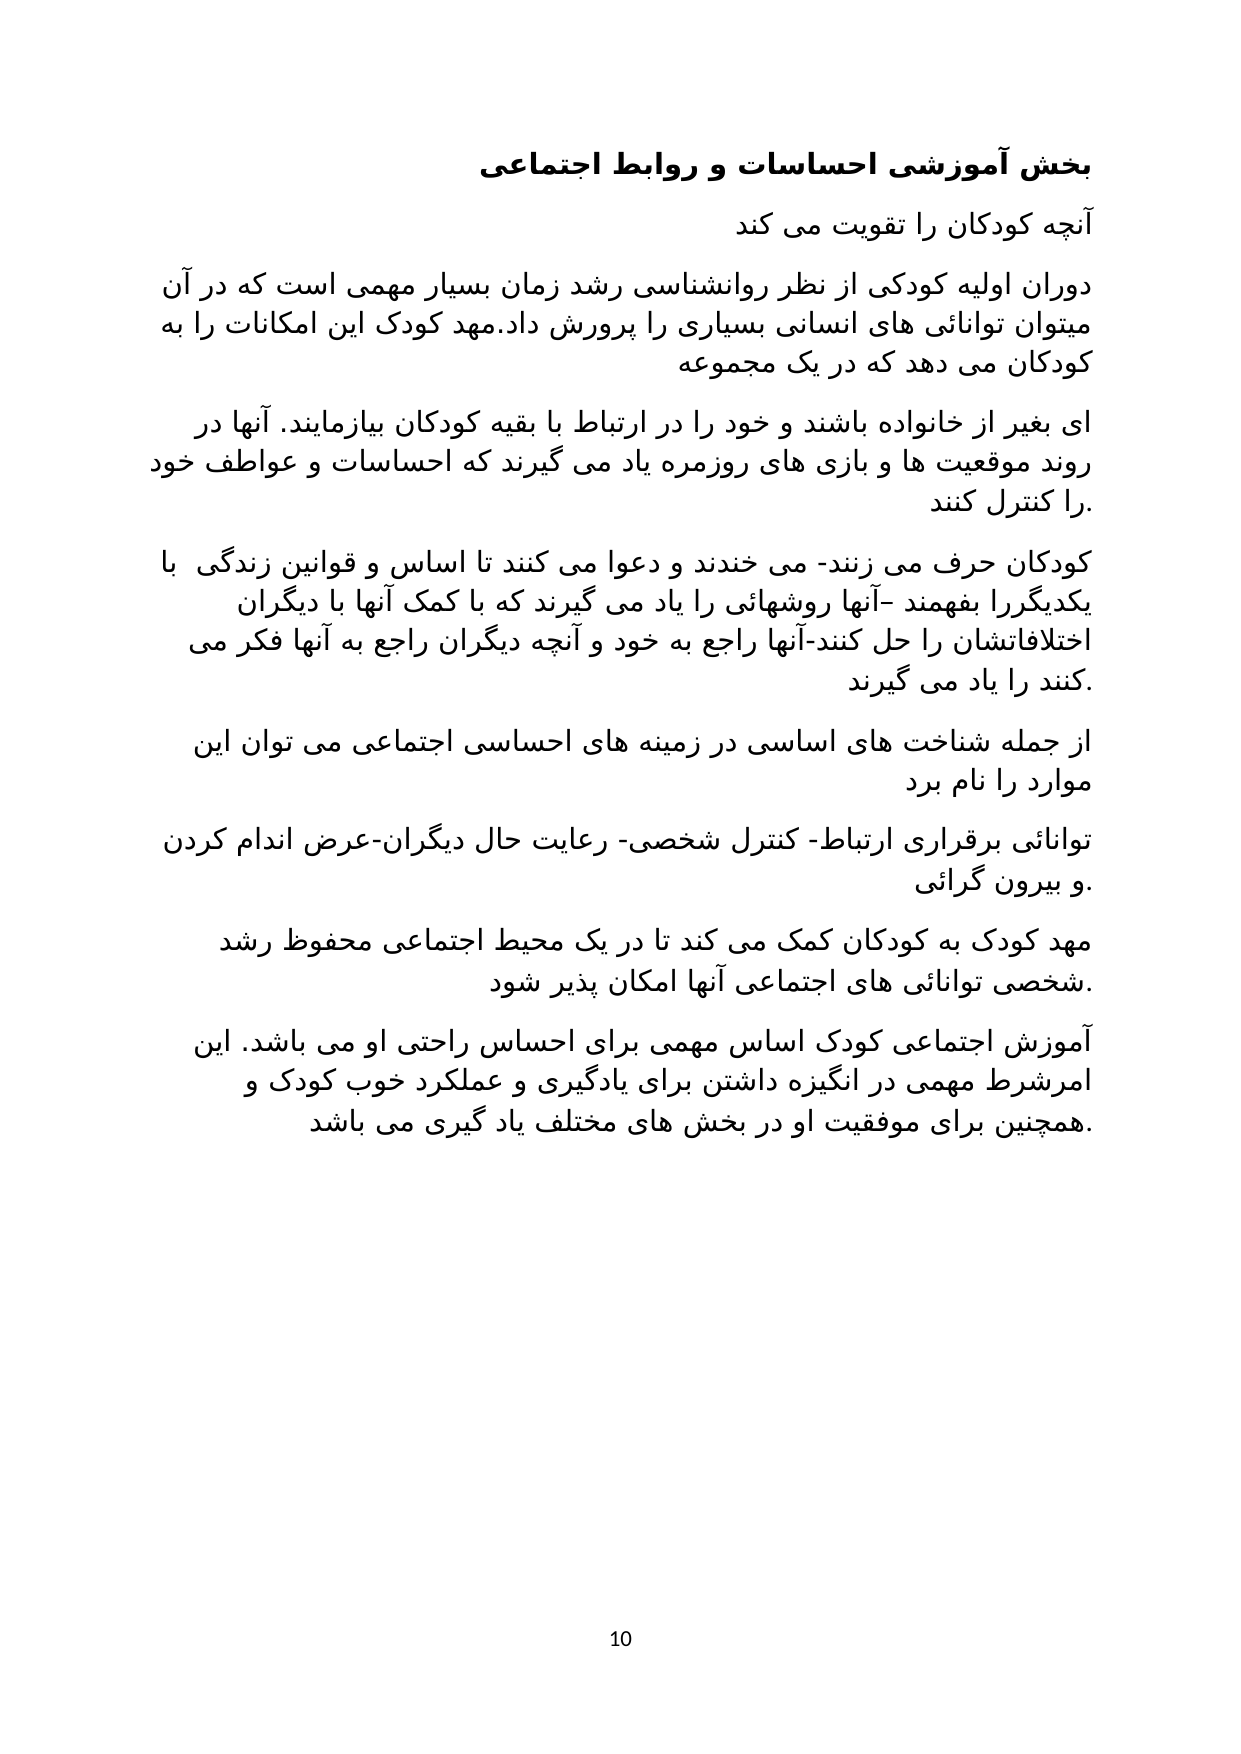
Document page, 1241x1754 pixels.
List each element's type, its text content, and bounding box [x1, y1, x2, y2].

text بخش آموزشی احساسات و روابط اجتماعی [148, 148, 1093, 182]
text از جمله شناخت های اساسی در زمینه های احساسی اجتماعی می توان این موارد را نام برد [148, 724, 1093, 797]
text ای بغیر از خانواده باشند و خود را در ارتباط با بقیه کودکان بیازمایند. آنها در روند موقعیت ها و بازی های روزمره یاد می گیرند که احساسات و عواطف خود را کنترل کنند. [148, 405, 1093, 519]
text توانائی برقراری ارتباط- کنترل شخصی- رعایت حال دیگران-عرض اندام کردن و بیرون گرائی. [148, 823, 1093, 897]
text کودکان حرف می زنند- می خندند و دعوا می کنند تا اساس و قوانین زندگی با یکدیگررا بفهمند –آنها روشهائی را یاد می گیرند که با کمک آنها با دیگران اختلافاتشان را حل کنند-آنها راجع به خود و آنچه دیگران راجع به آنها فکر می کنند را یاد می گیرند. [148, 545, 1093, 698]
text آنچه کودکان را تقویت می کند [148, 207, 1093, 241]
text آموزش اجتماعی کودک اساس مهمی برای احساس راحتی او می باشد. این امرشرط مهمی در انگیزه داشتن برای یادگیری و عملکرد خوب کودک و همچنین برای موفقیت او در بخش های مختلف یاد گیری می باشد. [148, 1025, 1093, 1138]
text مهد کودک به کودکان کمک می کند تا در یک محیط اجتماعی محفوظ رشد شخصی توانائی های اجتماعی آنها امکان پذیر شود. [148, 924, 1093, 998]
text دوران اولیه کودکی از نظر روانشناسی رشد زمان بسیار مهمی است که در آن میتوان توانائی های انسانی بسیاری را پرورش داد.مهد کودک این امکانات را به کودکان می دهد که در یک مجموعه [148, 267, 1093, 379]
